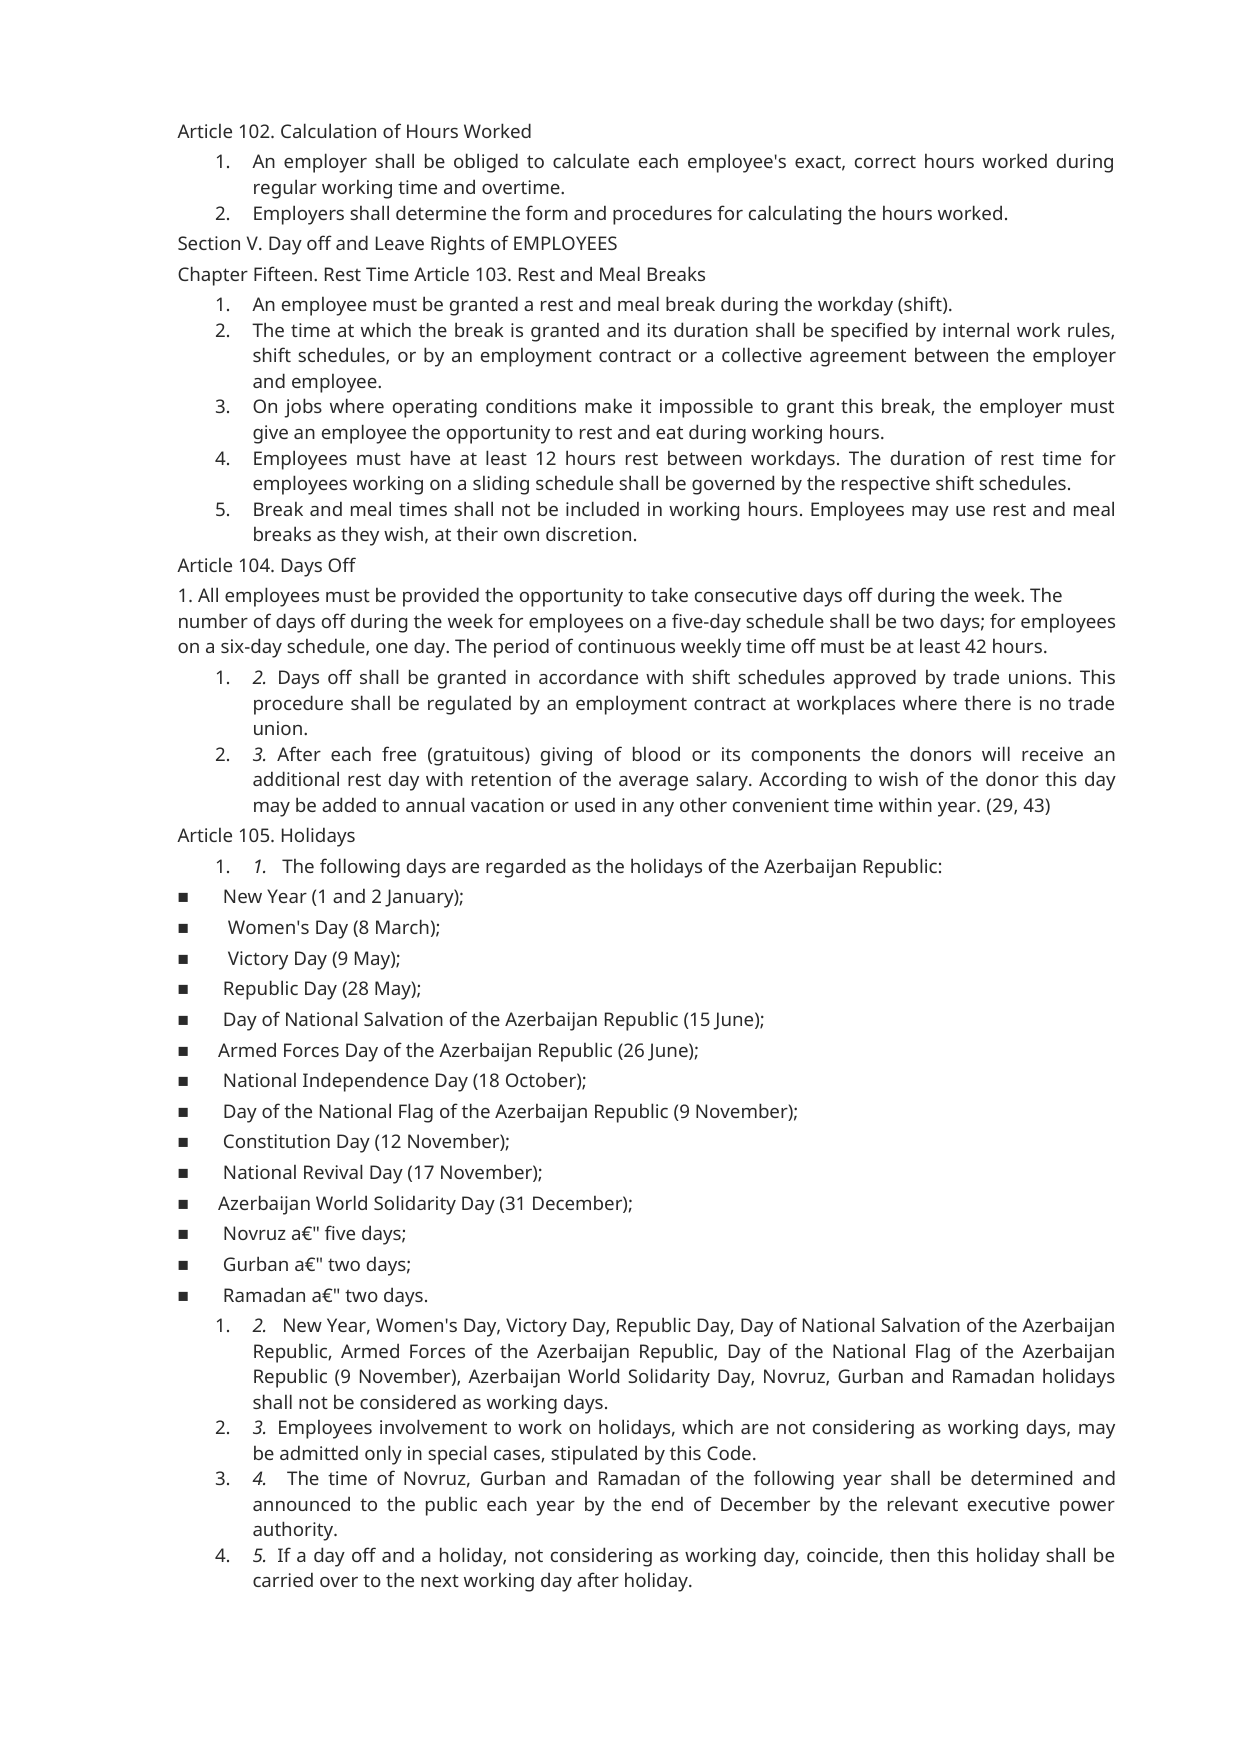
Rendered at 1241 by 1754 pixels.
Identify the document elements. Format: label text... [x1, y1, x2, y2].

text ■ New Year (1 and 2 January); [177, 884, 1117, 909]
list 4. The time of Novruz, Gurban and Ramadan of the following year shall be determined and announced to the public each year by the end of December by the relevant executive power authority. [215, 1466, 1117, 1542]
list Break and meal times shall not be included in working hours. Employees may use rest and meal breaks as they wish, at their own discretion. [215, 496, 1117, 547]
text ■ Novruz a€" five days; [177, 1221, 1117, 1246]
list Employees must have at least 12 hours rest between workdays. The duration of rest time for employees working on a sliding schedule shall be governed by the respective shift schedules. [215, 445, 1117, 496]
list On jobs where operating conditions make it impossible to grant this break, the employer must give an employee the opportunity to rest and eat during working hours. [215, 394, 1117, 445]
text ■ Victory Day (9 May); [177, 945, 1117, 971]
text ■ Ramadan a€" two days. [177, 1282, 1117, 1307]
list 1. The following days are regarded as the holidays of the Azerbaijan Republic: [215, 853, 1117, 879]
list 3. Employees involvement to work on holidays, which are not considering as working days, may be admitted only in special cases, stipulated by this Code. [215, 1414, 1117, 1466]
list An employer shall be obliged to calculate each employee's exact, correct hours worked during regular working time and overtime. [215, 149, 1117, 200]
text Section V. Day off and Leave Rights of EMPLOYEES [177, 230, 1117, 256]
text Chapter Fifteen. Rest Time Article 103. Rest and Meal Breaks [177, 261, 1117, 287]
text ■ National Independence Day (18 October); [177, 1067, 1117, 1093]
text ■ Azerbaijan World Solidarity Day (31 December); [177, 1190, 1117, 1216]
list 2. Days off shall be granted in accordance with shift schedules approved by trade unions. This procedure shall be regulated by an employment contract at workplaces where there is no trade union. [215, 664, 1117, 741]
text ■ Day of National Salvation of the Azerbaijan Republic (15 June); [177, 1006, 1117, 1032]
text 1. All employees must be provided the opportunity to take consecutive days off during the week. The number of days off during the week for employees on a five-day schedule shall be two days; for employees on a six-day schedule, one day. The period of continuous weekly time off must be at least 42 hours. [177, 583, 1117, 659]
text Article 105. Holidays [177, 822, 1117, 848]
text Article 104. Days Off [177, 552, 1117, 577]
list An employee must be granted a rest and meal break during the workday (shift). [215, 292, 1117, 317]
list 5. If a day off and a holiday, not considering as working day, coincide, then this holiday shall be carried over to the next working day after holiday. [215, 1542, 1117, 1593]
text ■ Armed Forces Day of the Azerbaijan Republic (26 June); [177, 1037, 1117, 1062]
list 3. After each free (gratuitous) giving of blood or its components the donors will receive an additional rest day with retention of the average salary. According to wish of the donor this day may be added to annual vacation or used in any other convenient time within year. (29, 43) [215, 741, 1117, 817]
text ■ National Revival Day (17 November); [177, 1159, 1117, 1185]
list 2. New Year, Women's Day, Victory Day, Republic Day, Day of National Salvation of the Azerbaijan Republic, Armed Forces of the Azerbaijan Republic, Day of the National Flag of the Azerbaijan Republic (9 November), Azerbaijan World Solidarity Day, Novruz, Gurban and Ramadan holidays shall not be considered as working days. [215, 1312, 1117, 1414]
text ■ Day of the National Flag of the Azerbaijan Republic (9 November); [177, 1098, 1117, 1124]
text ■ Women's Day (8 March); [177, 914, 1117, 940]
text Article 102. Calculation of Hours Worked [177, 118, 1117, 144]
list Employers shall determine the form and procedures for calculating the hours worked. [215, 200, 1117, 225]
list The time at which the break is granted and its duration shall be specified by internal work rules, shift schedules, or by an employment contract or a collective agreement between the employer and employee. [215, 317, 1117, 394]
text ■ Gurban a€" two days; [177, 1251, 1117, 1277]
text ■ Republic Day (28 May); [177, 976, 1117, 1001]
text ■ Constitution Day (12 November); [177, 1129, 1117, 1154]
